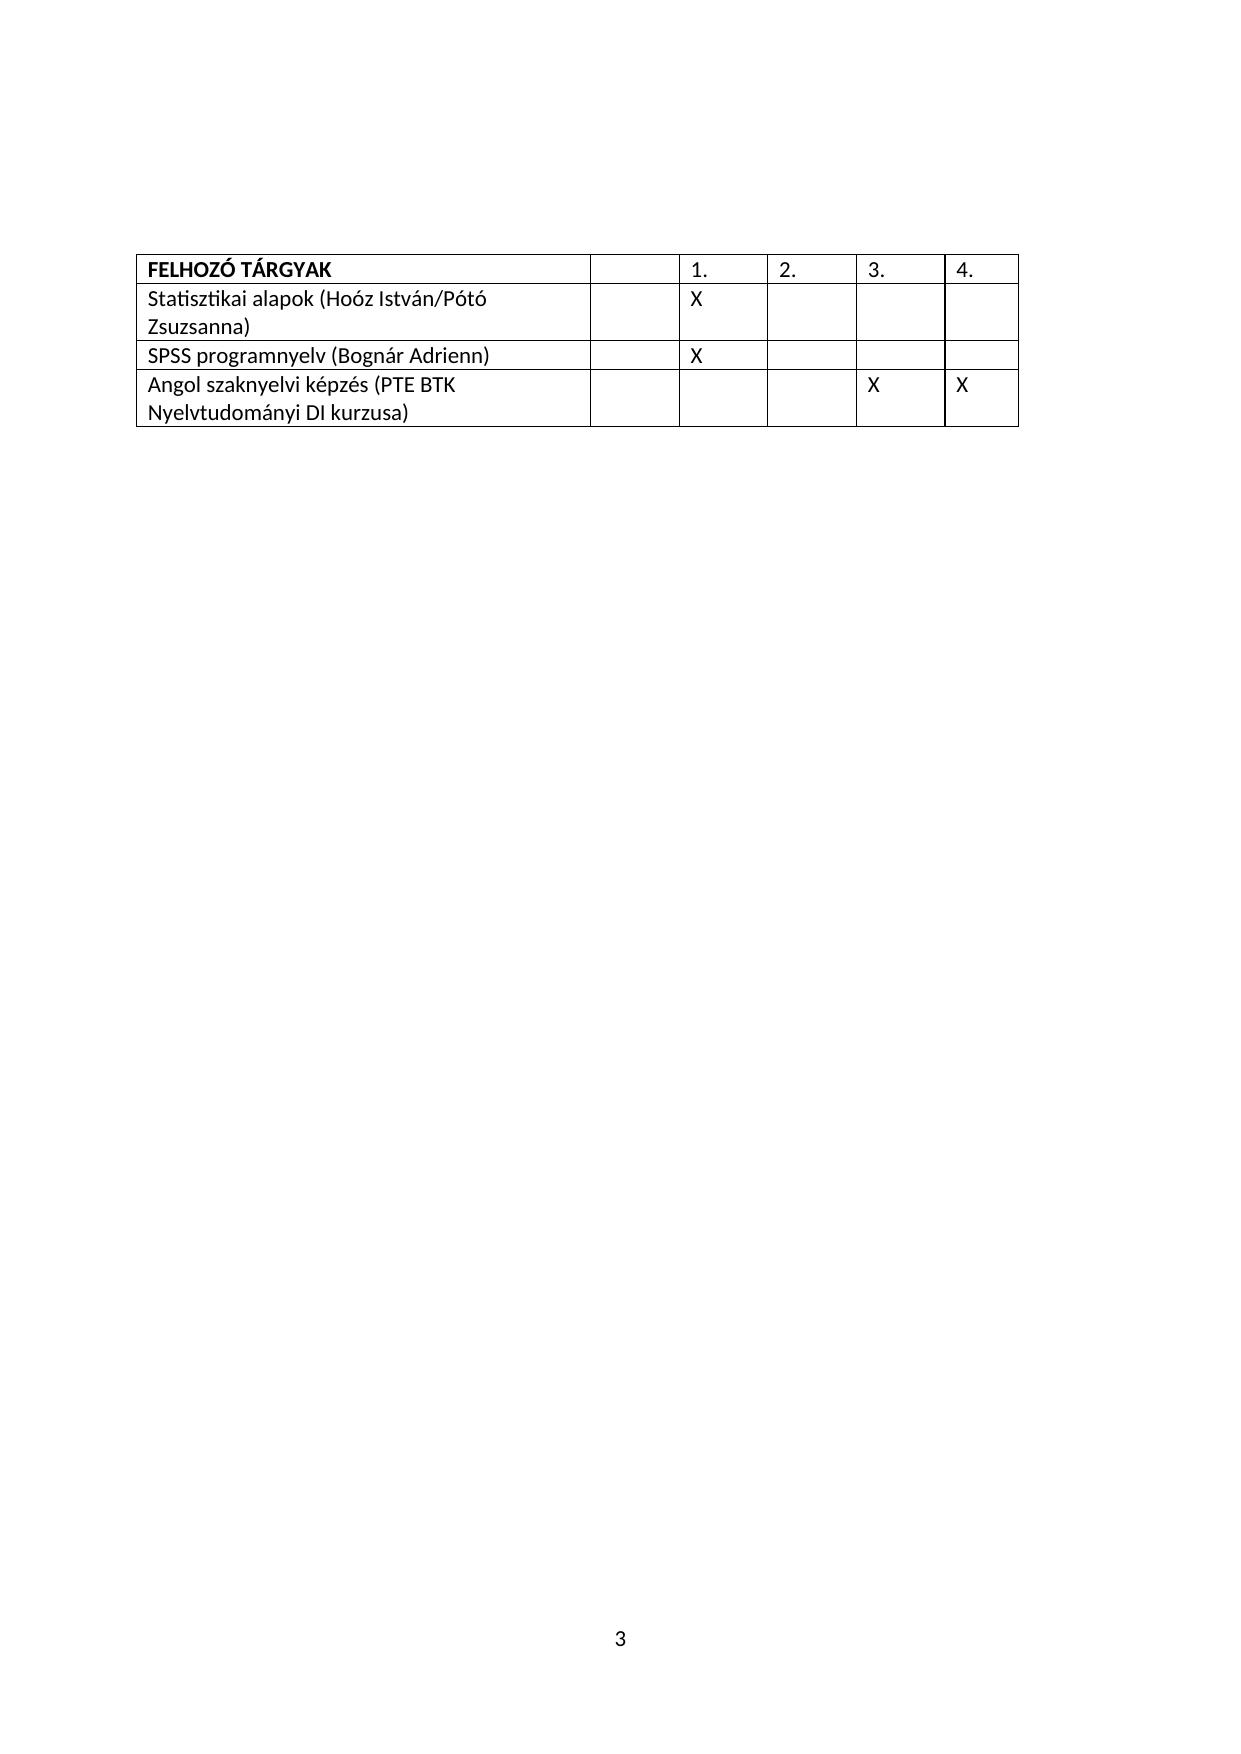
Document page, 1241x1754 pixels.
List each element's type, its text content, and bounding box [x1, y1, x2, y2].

table_header 4. [946, 255, 1018, 283]
table_header 2. [768, 255, 856, 283]
table_cell [768, 284, 856, 340]
table_cell [591, 341, 679, 369]
table_cell X [857, 370, 944, 426]
table_header 1. [680, 255, 767, 283]
table_cell X [680, 341, 767, 369]
table_cell [857, 284, 944, 340]
table_cell Statisztikai alapok (Hoóz István/Pótó Zsuzsanna) [137, 284, 590, 340]
table_cell Angol szaknyelvi képzés (PTE BTK Nyelvtudományi DI kurzusa) [137, 370, 590, 426]
table_cell [680, 370, 767, 426]
table_header [591, 255, 679, 283]
table_cell [591, 284, 679, 340]
table_header 3. [857, 255, 944, 283]
table_cell [946, 284, 1018, 340]
table_cell [768, 341, 856, 369]
table_cell [591, 370, 679, 426]
table_cell X [946, 370, 1018, 426]
table_cell [857, 341, 944, 369]
table_cell [946, 341, 1018, 369]
table_cell SPSS programnyelv (Bognár Adrienn) [137, 341, 590, 369]
table_cell [768, 370, 856, 426]
table_header FELHOZÓ TÁRGYAK [137, 255, 590, 283]
table_cell X [680, 284, 767, 340]
